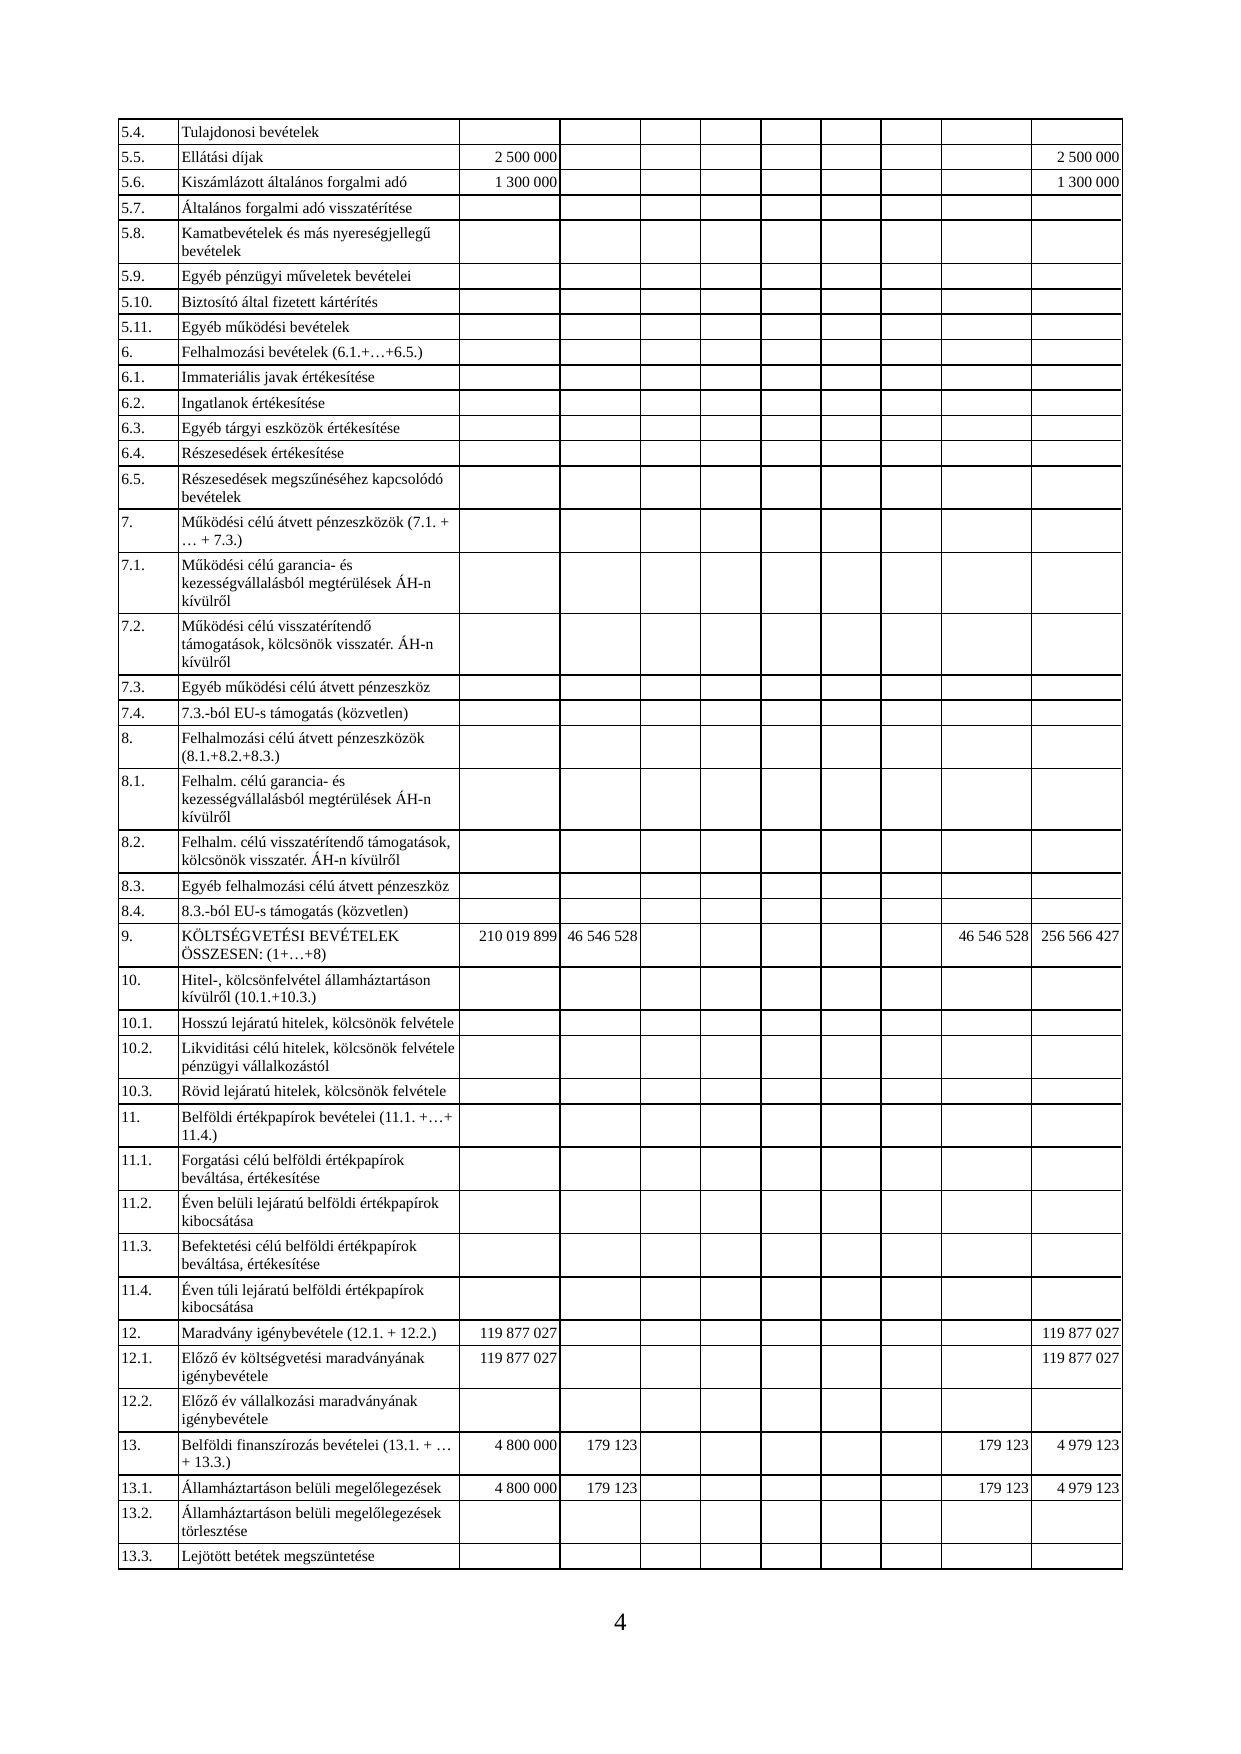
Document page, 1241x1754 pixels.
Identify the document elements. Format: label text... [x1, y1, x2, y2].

table_cell [641, 831, 700, 872]
table_cell [882, 510, 941, 552]
table_cell [1032, 389, 1122, 414]
table_cell [561, 1544, 640, 1568]
table_cell Forgatási célú belföldi értékpapírok beváltása, értékesítése [179, 1148, 459, 1189]
table_cell [762, 340, 820, 364]
table_cell [641, 924, 700, 966]
table_cell 119 877 027 [1032, 1345, 1122, 1388]
table_cell [942, 170, 1031, 194]
table_cell [460, 1191, 559, 1233]
table_cell Ellátási díjak [179, 145, 459, 169]
table_cell 12.2. [119, 1389, 178, 1431]
table_cell [882, 1278, 941, 1319]
table_cell [701, 120, 760, 143]
table_cell Működési célú visszatérítendő támogatások, kölcsönök visszatér. ÁH-n kívülről [179, 614, 459, 674]
table_cell [822, 366, 880, 389]
table_cell [942, 120, 1031, 143]
table_cell [762, 968, 820, 1009]
table_cell [460, 1544, 559, 1568]
table_cell [822, 1433, 880, 1474]
table_cell 13.1. [119, 1476, 178, 1499]
table_cell [641, 340, 700, 364]
table_cell [561, 416, 640, 440]
table_cell [641, 553, 700, 613]
table_cell [762, 1278, 820, 1319]
table_cell [561, 726, 640, 768]
table_cell [882, 1389, 941, 1431]
table_cell [561, 1191, 640, 1233]
table_cell 6.3. [119, 416, 178, 440]
table_cell [641, 416, 700, 440]
table_cell 4 979 123 [1032, 1474, 1122, 1499]
table_cell [561, 196, 640, 219]
table_cell [882, 221, 941, 263]
table_cell Kamatbevételek és más nyereségjellegű bevételek [179, 221, 459, 263]
table_cell [822, 899, 880, 923]
table_cell [822, 510, 880, 552]
table_cell [1032, 1276, 1122, 1319]
table_cell [641, 1389, 700, 1431]
table_cell [1032, 1103, 1122, 1146]
table_cell [942, 196, 1031, 219]
table_cell [762, 416, 820, 440]
table_cell [701, 264, 760, 288]
table_cell Lejötött betétek megszüntetése [179, 1544, 459, 1568]
table_cell Felhalmozási célú átvett pénzeszközök (8.1.+8.2.+8.3.) [179, 726, 459, 768]
table_cell [561, 1105, 640, 1146]
table_cell 256 566 427 [1032, 923, 1122, 966]
table_cell [762, 196, 820, 219]
table_cell [1032, 1543, 1122, 1568]
table_cell 12.1. [119, 1346, 178, 1388]
table_cell 13.2. [119, 1501, 178, 1543]
table_cell Államháztartáson belüli megelőlegezések [179, 1476, 459, 1499]
table_cell [641, 170, 700, 194]
table_cell 6.5. [119, 467, 178, 508]
table_cell [942, 221, 1031, 263]
table_cell [822, 1148, 880, 1189]
table_cell [942, 831, 1031, 872]
table_cell [641, 441, 700, 465]
table_cell [882, 726, 941, 768]
table_cell [762, 1476, 820, 1499]
table_cell [882, 441, 941, 465]
table_cell [460, 441, 559, 465]
table_cell [762, 1389, 820, 1431]
table_cell 7.4. [119, 701, 178, 724]
table_cell [701, 1191, 760, 1233]
table_cell [641, 315, 700, 338]
table_cell [762, 676, 820, 699]
table_cell [762, 120, 820, 143]
table_cell [762, 145, 820, 169]
table_cell [460, 899, 559, 923]
table_cell [882, 1191, 941, 1233]
table_cell 10.2. [119, 1036, 178, 1078]
table_cell [641, 467, 700, 508]
table_cell [701, 366, 760, 389]
table_cell [561, 290, 640, 313]
table_cell 7.1. [119, 553, 178, 613]
table_cell 6. [119, 340, 178, 364]
table_cell Egyéb pénzügyi műveletek bevételei [179, 264, 459, 288]
table_cell Befektetési célú belföldi értékpapírok beváltása, értékesítése [179, 1234, 459, 1276]
table_cell [561, 366, 640, 389]
table_cell 46 546 528 [561, 924, 640, 966]
table_cell [942, 874, 1031, 897]
table_cell [561, 391, 640, 414]
table_cell [882, 968, 941, 1009]
table_cell [762, 553, 820, 613]
table_cell [561, 701, 640, 724]
table_cell [701, 874, 760, 897]
table_cell [701, 170, 760, 194]
table_cell 6.2. [119, 391, 178, 414]
table_cell Felhalm. célú visszatérítendő támogatások, kölcsönök visszatér. ÁH-n kívülről [179, 831, 459, 872]
table_cell [762, 1234, 820, 1276]
table_cell [641, 1191, 700, 1233]
table_cell 179 123 [942, 1476, 1031, 1499]
table_cell [882, 290, 941, 313]
table_cell [942, 441, 1031, 465]
table_cell 4 979 123 [1032, 1431, 1122, 1474]
table_cell Belföldi értékpapírok bevételei (11.1. +…+ 11.4.) [179, 1105, 459, 1146]
table_cell [762, 290, 820, 313]
table_cell [1032, 120, 1122, 143]
table_cell [762, 1036, 820, 1078]
table_cell [822, 1191, 880, 1233]
table_cell 4 800 000 [460, 1476, 559, 1499]
table_cell [641, 1433, 700, 1474]
table_cell 7. [119, 510, 178, 552]
table_cell [460, 1036, 559, 1078]
table_cell [822, 553, 880, 613]
table_cell [762, 614, 820, 674]
table_cell [882, 467, 941, 508]
table_cell [942, 391, 1031, 414]
table_cell [942, 726, 1031, 768]
table_cell [1032, 552, 1122, 613]
table_cell [701, 968, 760, 1009]
table_cell [762, 1321, 820, 1344]
table_cell [882, 145, 941, 169]
table_cell [561, 1278, 640, 1319]
table_cell [701, 1389, 760, 1431]
table_cell Részesedések megszűnéséhez kapcsolódó bevételek [179, 467, 459, 508]
table_cell [1032, 725, 1122, 768]
table_cell [1032, 263, 1122, 288]
table_cell [762, 1105, 820, 1146]
table_cell 5.6. [119, 170, 178, 194]
table_cell [1032, 508, 1122, 552]
table_cell 8.3.-ból EU-s támogatás (közvetlen) [179, 899, 459, 923]
table_cell [882, 1321, 941, 1344]
table_cell [822, 1476, 880, 1499]
table_cell Rövid lejáratú hitelek, kölcsönök felvétele [179, 1079, 459, 1103]
table_cell 179 123 [561, 1476, 640, 1499]
table_cell [641, 874, 700, 897]
table_cell [822, 1346, 880, 1388]
table_cell KÖLTSÉGVETÉSI BEVÉTELEK ÖSSZESEN: (1+…+8) [179, 924, 459, 966]
table_cell [701, 467, 760, 508]
table_cell [701, 510, 760, 552]
table_cell [1032, 1190, 1122, 1233]
table_cell [822, 726, 880, 768]
table_cell [882, 1105, 941, 1146]
table_cell [942, 510, 1031, 552]
table_cell Maradvány igénybevétele (12.1. + 12.2.) [179, 1321, 459, 1344]
table_cell [460, 196, 559, 219]
table_cell [1032, 1233, 1122, 1276]
table_cell 2 500 000 [1032, 144, 1122, 169]
table_cell [460, 510, 559, 552]
table_cell [460, 1501, 559, 1543]
table_cell [882, 366, 941, 389]
table_cell Hosszú lejáratú hitelek, kölcsönök felvétele [179, 1011, 459, 1034]
table_cell [942, 1234, 1031, 1276]
table_cell [641, 366, 700, 389]
table_cell [701, 553, 760, 613]
table_cell [460, 1234, 559, 1276]
table_cell [882, 831, 941, 872]
table_cell [561, 510, 640, 552]
table_cell [460, 120, 559, 143]
table_cell [641, 968, 700, 1009]
table_cell [762, 264, 820, 288]
table_cell [641, 1105, 700, 1146]
table_cell 5.11. [119, 315, 178, 338]
table_cell [762, 366, 820, 389]
table_cell [1032, 674, 1122, 699]
table_cell [460, 1278, 559, 1319]
table_cell [942, 1191, 1031, 1233]
table_cell Tulajdonosi bevételek [179, 120, 459, 143]
table_cell [942, 366, 1031, 389]
table_cell [460, 874, 559, 897]
table_cell [942, 1544, 1031, 1568]
table_cell [882, 553, 941, 613]
table_cell [762, 441, 820, 465]
table_cell [822, 145, 880, 169]
table_cell [882, 416, 941, 440]
table_cell [641, 221, 700, 263]
table_cell [822, 315, 880, 338]
table_cell [561, 1321, 640, 1344]
table_cell [882, 391, 941, 414]
table_cell [1032, 194, 1122, 219]
table_cell [641, 1544, 700, 1568]
table_cell 13. [119, 1433, 178, 1474]
table_cell [762, 1079, 820, 1103]
table_cell [942, 1346, 1031, 1388]
table_cell [942, 1148, 1031, 1189]
table_cell [561, 831, 640, 872]
table_cell [822, 1105, 880, 1146]
table_cell 10. [119, 968, 178, 1009]
table_cell Biztosító által fizetett kártérítés [179, 290, 459, 313]
table_cell [942, 614, 1031, 674]
table_cell [701, 701, 760, 724]
table_cell [701, 924, 760, 966]
table_cell [460, 614, 559, 674]
table_cell [762, 315, 820, 338]
table_cell [822, 170, 880, 194]
table_cell Immateriális javak értékesítése [179, 366, 459, 389]
table_cell [561, 1011, 640, 1034]
table_cell [460, 1105, 559, 1146]
table_cell [882, 1234, 941, 1276]
table_cell [641, 1278, 700, 1319]
table_cell [762, 1148, 820, 1189]
table_cell [701, 315, 760, 338]
table_cell [701, 1079, 760, 1103]
table_cell [701, 290, 760, 313]
table_cell [942, 1321, 1031, 1344]
table_cell [701, 441, 760, 465]
table_cell [701, 899, 760, 923]
table_cell [1032, 613, 1122, 674]
table_cell 46 546 528 [942, 924, 1031, 966]
table_cell 8.2. [119, 831, 178, 872]
table_cell [882, 1036, 941, 1078]
table_cell [882, 315, 941, 338]
table_cell 11. [119, 1105, 178, 1146]
table_cell [822, 874, 880, 897]
table_cell 179 123 [561, 1433, 640, 1474]
table_cell [701, 1433, 760, 1474]
table_cell 5.10. [119, 290, 178, 313]
table_cell 11.3. [119, 1234, 178, 1276]
table_cell [561, 120, 640, 143]
table_cell [561, 264, 640, 288]
table_cell [561, 614, 640, 674]
table_cell [822, 676, 880, 699]
table_cell [882, 1433, 941, 1474]
table_cell [460, 290, 559, 313]
table_cell [460, 968, 559, 1009]
table_cell [561, 899, 640, 923]
table_cell [942, 676, 1031, 699]
table_cell [1032, 1078, 1122, 1103]
table_cell [822, 701, 880, 724]
table_cell [641, 1321, 700, 1344]
table_cell [561, 1389, 640, 1431]
table_cell [641, 701, 700, 724]
table_cell [882, 676, 941, 699]
table_cell [942, 899, 1031, 923]
table_cell [561, 553, 640, 613]
table_cell [701, 1278, 760, 1319]
table_cell Ingatlanok értékesítése [179, 391, 459, 414]
table_cell [822, 196, 880, 219]
table_cell 2 500 000 [460, 145, 559, 169]
table_cell [822, 416, 880, 440]
table_cell 119 877 027 [1032, 1319, 1122, 1344]
table_cell [701, 221, 760, 263]
table_cell [641, 1501, 700, 1543]
table_cell [762, 831, 820, 872]
table_cell [762, 701, 820, 724]
table_cell 8.3. [119, 874, 178, 897]
table_cell [460, 467, 559, 508]
table_cell [641, 145, 700, 169]
table_cell Felhalm. célú garancia- és kezességvállalásból megtérülések ÁH-n kívülről [179, 769, 459, 829]
table_cell Államháztartáson belüli megelőlegezések törlesztése [179, 1501, 459, 1543]
table_cell [561, 170, 640, 194]
table_cell [822, 1389, 880, 1431]
table_cell [942, 968, 1031, 1009]
table_cell [942, 145, 1031, 169]
table_cell Éven túli lejáratú belföldi értékpapírok kibocsátása [179, 1278, 459, 1319]
table_cell 119 877 027 [460, 1321, 559, 1344]
table_cell [561, 1079, 640, 1103]
table_cell 179 123 [942, 1433, 1031, 1474]
table_cell [641, 1346, 700, 1388]
table_cell [762, 1191, 820, 1233]
table_cell [641, 676, 700, 699]
table_cell [561, 145, 640, 169]
table_cell [822, 968, 880, 1009]
table_cell [641, 196, 700, 219]
table_cell [942, 1011, 1031, 1034]
table_cell 5.8. [119, 221, 178, 263]
table_cell [561, 1346, 640, 1388]
table_cell [701, 1321, 760, 1344]
table_cell [460, 769, 559, 829]
table_cell [1032, 1388, 1122, 1431]
table_cell [822, 614, 880, 674]
table_cell [1032, 872, 1122, 897]
table_cell [561, 441, 640, 465]
table_cell [822, 340, 880, 364]
table_cell [561, 315, 640, 338]
table_cell [822, 1278, 880, 1319]
table_cell [882, 614, 941, 674]
table_cell [701, 676, 760, 699]
table_cell Általános forgalmi adó visszatérítése [179, 196, 459, 219]
table_cell [942, 1278, 1031, 1319]
table_cell [762, 1501, 820, 1543]
table_cell [701, 1234, 760, 1276]
table_cell [1032, 364, 1122, 389]
table_cell [561, 1036, 640, 1078]
table_cell [822, 924, 880, 966]
table_cell [641, 899, 700, 923]
table_cell [701, 145, 760, 169]
table_cell [561, 340, 640, 364]
table_cell Egyéb működési bevételek [179, 315, 459, 338]
table_cell 7.3. [119, 676, 178, 699]
table_cell [460, 340, 559, 364]
table_cell [701, 340, 760, 364]
table_cell [942, 1079, 1031, 1103]
table_cell [1032, 966, 1122, 1009]
table_cell [882, 340, 941, 364]
table_cell [882, 1079, 941, 1103]
table_cell [460, 416, 559, 440]
table_cell [1032, 1009, 1122, 1034]
table_cell [942, 416, 1031, 440]
table_cell [460, 701, 559, 724]
table_cell [882, 264, 941, 288]
table_cell [701, 1105, 760, 1146]
table_cell [822, 1501, 880, 1543]
table_cell [822, 1321, 880, 1344]
table_cell [460, 391, 559, 414]
table_cell [942, 1105, 1031, 1146]
table_cell [1032, 1500, 1122, 1543]
table_cell [822, 831, 880, 872]
table_cell Likviditási célú hitelek, kölcsönök felvétele pénzügyi vállalkozástól [179, 1036, 459, 1078]
table_cell [882, 170, 941, 194]
table_cell [641, 1079, 700, 1103]
table_cell [882, 701, 941, 724]
table_cell [460, 1148, 559, 1189]
table_cell 10.1. [119, 1011, 178, 1034]
table_cell [762, 1544, 820, 1568]
table_cell [822, 1079, 880, 1103]
table_cell [1032, 699, 1122, 724]
table_cell [701, 196, 760, 219]
table_cell Egyéb felhalmozási célú átvett pénzeszköz [179, 874, 459, 897]
table_cell [701, 769, 760, 829]
table_cell [762, 170, 820, 194]
table_cell [460, 831, 559, 872]
table_cell [561, 1148, 640, 1189]
table_cell Hitel-, kölcsönfelvétel államháztartáson kívülről (10.1.+10.3.) [179, 968, 459, 1009]
table_cell Éven belüli lejáratú belföldi értékpapírok kibocsátása [179, 1191, 459, 1233]
table_cell [762, 510, 820, 552]
table_cell [641, 391, 700, 414]
table_cell [1032, 313, 1122, 338]
table_cell [1032, 440, 1122, 465]
table_cell [1032, 898, 1122, 923]
table_cell [762, 1433, 820, 1474]
table_cell [882, 1011, 941, 1034]
table_cell 4 800 000 [460, 1433, 559, 1474]
table_cell [460, 1389, 559, 1431]
table_cell [1032, 768, 1122, 829]
table_cell [822, 120, 880, 143]
table_cell [822, 1036, 880, 1078]
table_cell [1032, 829, 1122, 872]
table_cell [561, 1501, 640, 1543]
table_cell [822, 441, 880, 465]
table_cell [762, 924, 820, 966]
table_cell [882, 1476, 941, 1499]
table_cell 9. [119, 924, 178, 966]
table_cell Egyéb tárgyi eszközök értékesítése [179, 416, 459, 440]
table_cell 12. [119, 1321, 178, 1344]
table_cell [641, 1011, 700, 1034]
table_cell [641, 264, 700, 288]
table_cell [762, 1011, 820, 1034]
table_cell [701, 1476, 760, 1499]
table_cell 11.4. [119, 1278, 178, 1319]
table_cell [822, 290, 880, 313]
table_cell [942, 264, 1031, 288]
table_cell [882, 196, 941, 219]
table_cell [460, 676, 559, 699]
table_cell [561, 221, 640, 263]
table_cell 7.3.-ból EU-s támogatás (közvetlen) [179, 701, 459, 724]
table_cell [762, 1346, 820, 1388]
table_cell Egyéb működési célú átvett pénzeszköz [179, 676, 459, 699]
table_cell 8. [119, 726, 178, 768]
table_cell 1 300 000 [460, 170, 559, 194]
table_cell [882, 1501, 941, 1543]
table_cell [1032, 1146, 1122, 1189]
table_cell [701, 1011, 760, 1034]
table_cell [460, 315, 559, 338]
table_cell [1032, 465, 1122, 508]
table_cell 1 300 000 [1032, 169, 1122, 194]
table_cell 5.9. [119, 264, 178, 288]
table_cell [882, 1346, 941, 1388]
table_cell [701, 726, 760, 768]
table_cell [561, 769, 640, 829]
table_cell [641, 1036, 700, 1078]
table_cell [561, 1234, 640, 1276]
table_cell [762, 899, 820, 923]
table_cell [822, 391, 880, 414]
table_cell [942, 467, 1031, 508]
table_cell [882, 899, 941, 923]
table_cell 119 877 027 [460, 1346, 559, 1388]
table_cell [1032, 415, 1122, 440]
table_cell [701, 391, 760, 414]
table_cell Előző év vállalkozási maradványának igénybevétele [179, 1389, 459, 1431]
table_cell [460, 1011, 559, 1034]
table_cell [882, 1544, 941, 1568]
table_cell Működési célú átvett pénzeszközök (7.1. + … + 7.3.) [179, 510, 459, 552]
table_cell [822, 264, 880, 288]
table_cell [942, 553, 1031, 613]
table_cell [701, 1036, 760, 1078]
table_cell 5.4. [119, 120, 178, 143]
table_cell [762, 391, 820, 414]
table_cell [882, 1148, 941, 1189]
table_cell [1032, 1035, 1122, 1078]
table_cell Belföldi finanszírozás bevételei (13.1. + … + 13.3.) [179, 1433, 459, 1474]
table_cell 11.2. [119, 1191, 178, 1233]
table_cell [882, 874, 941, 897]
table_cell [822, 769, 880, 829]
table_cell [882, 924, 941, 966]
table_cell [762, 874, 820, 897]
table_cell [701, 1346, 760, 1388]
table_cell [942, 1036, 1031, 1078]
table_cell [701, 1544, 760, 1568]
table_cell [641, 120, 700, 143]
table_cell [561, 676, 640, 699]
table_cell [762, 769, 820, 829]
table_cell [561, 968, 640, 1009]
table_cell [1032, 219, 1122, 263]
table_cell [641, 1148, 700, 1189]
table_cell Kiszámlázott általános forgalmi adó [179, 170, 459, 194]
table_cell [460, 1079, 559, 1103]
table_cell [882, 769, 941, 829]
table_cell [701, 614, 760, 674]
table_cell 5.5. [119, 145, 178, 169]
table_cell [460, 553, 559, 613]
table_cell 6.4. [119, 441, 178, 465]
table_cell 6.1. [119, 366, 178, 389]
table_cell [460, 264, 559, 288]
table_cell 10.3. [119, 1079, 178, 1103]
table_cell 5.7. [119, 196, 178, 219]
table_cell [942, 315, 1031, 338]
table_cell [942, 1389, 1031, 1431]
table_cell [942, 701, 1031, 724]
table_cell [822, 221, 880, 263]
table_cell [641, 1476, 700, 1499]
table_cell 8.1. [119, 769, 178, 829]
table_cell Felhalmozási bevételek (6.1.+…+6.5.) [179, 340, 459, 364]
table_cell [641, 510, 700, 552]
table_cell [460, 726, 559, 768]
table_cell [942, 340, 1031, 364]
table_cell [460, 366, 559, 389]
table_cell Részesedések értékesítése [179, 441, 459, 465]
table_cell [762, 467, 820, 508]
table_cell [701, 831, 760, 872]
table_cell [822, 1544, 880, 1568]
table_cell [641, 614, 700, 674]
table_cell [701, 416, 760, 440]
table_cell [942, 1501, 1031, 1543]
table_cell [822, 467, 880, 508]
table_cell [822, 1011, 880, 1034]
table_cell [641, 1234, 700, 1276]
table_cell [641, 769, 700, 829]
table_cell [822, 1234, 880, 1276]
table_cell 13.3. [119, 1544, 178, 1568]
table_cell [762, 221, 820, 263]
table_cell 210 019 899 [460, 924, 559, 966]
table_cell [460, 221, 559, 263]
table_cell [561, 467, 640, 508]
table_cell 8.4. [119, 899, 178, 923]
table_cell [1032, 288, 1122, 313]
table_cell [641, 726, 700, 768]
table_cell [882, 120, 941, 143]
table_cell [641, 290, 700, 313]
table_cell 7.2. [119, 614, 178, 674]
table_cell Működési célú garancia- és kezességvállalásból megtérülések ÁH-n kívülről [179, 553, 459, 613]
table_cell [762, 726, 820, 768]
table_cell 11.1. [119, 1148, 178, 1189]
table_cell [942, 290, 1031, 313]
table_cell Előző év költségvetési maradványának igénybevétele [179, 1346, 459, 1388]
table_cell [561, 874, 640, 897]
table_cell [1032, 339, 1122, 364]
table_cell [942, 769, 1031, 829]
table_cell [701, 1148, 760, 1189]
table_cell [701, 1501, 760, 1543]
